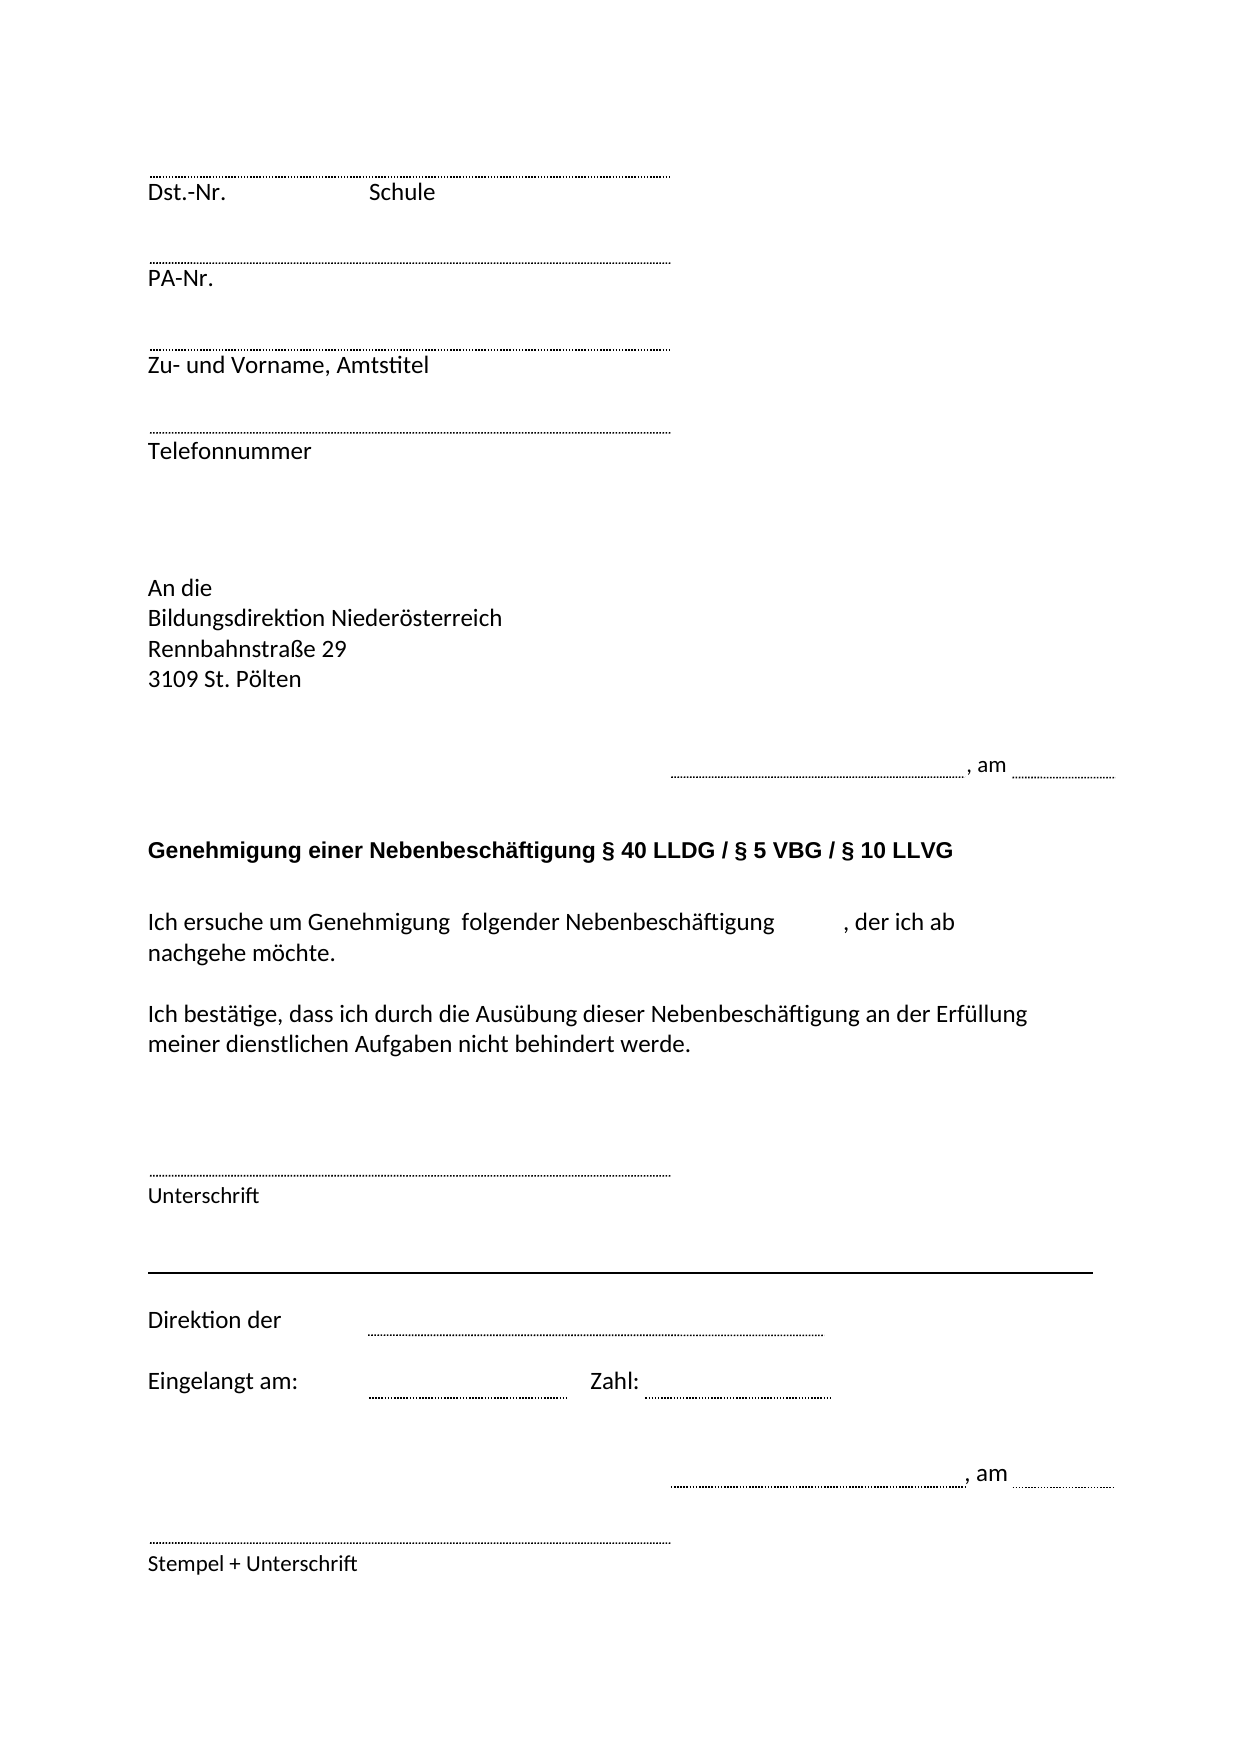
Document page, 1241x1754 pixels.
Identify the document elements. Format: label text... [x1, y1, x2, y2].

text 3109 St. Pölten [148, 663, 1093, 694]
text Direktion der [148, 1304, 1093, 1335]
text Rennbahnstraße 29 [148, 633, 1093, 663]
text Telefonnummer [148, 407, 1093, 466]
text PA-Nr. [148, 234, 1093, 293]
text Eingelangt am: Zahl: [148, 1366, 1093, 1396]
text , am [148, 750, 1093, 778]
text , am [148, 1457, 1093, 1488]
text Ich bestätige, dass ich durch die Ausübung dieser Nebenbeschäftigung an der Erfüllung meiner dienstlichen Aufgaben nicht behindert werde. [148, 998, 1093, 1059]
text Bildungsdirektion Niederösterreich [148, 602, 1093, 633]
text Ich ersuche um Genehmigung folgender Nebenbeschäftigung , der ich ab nachgehe möchte. [148, 907, 1093, 968]
text Stempel + Unterschrift [148, 1549, 1093, 1577]
text Dst.-Nr. Schule [148, 148, 1093, 206]
text Zu- und Vorname, Amtstitel [148, 321, 1093, 379]
text Unterschrift [148, 1181, 1093, 1209]
subtitle Genehmigung einer Nebenbeschäftigung § 40 LLDG / § 5 VBG / § 10 LLVG [148, 837, 1093, 863]
text An die [148, 572, 1093, 602]
